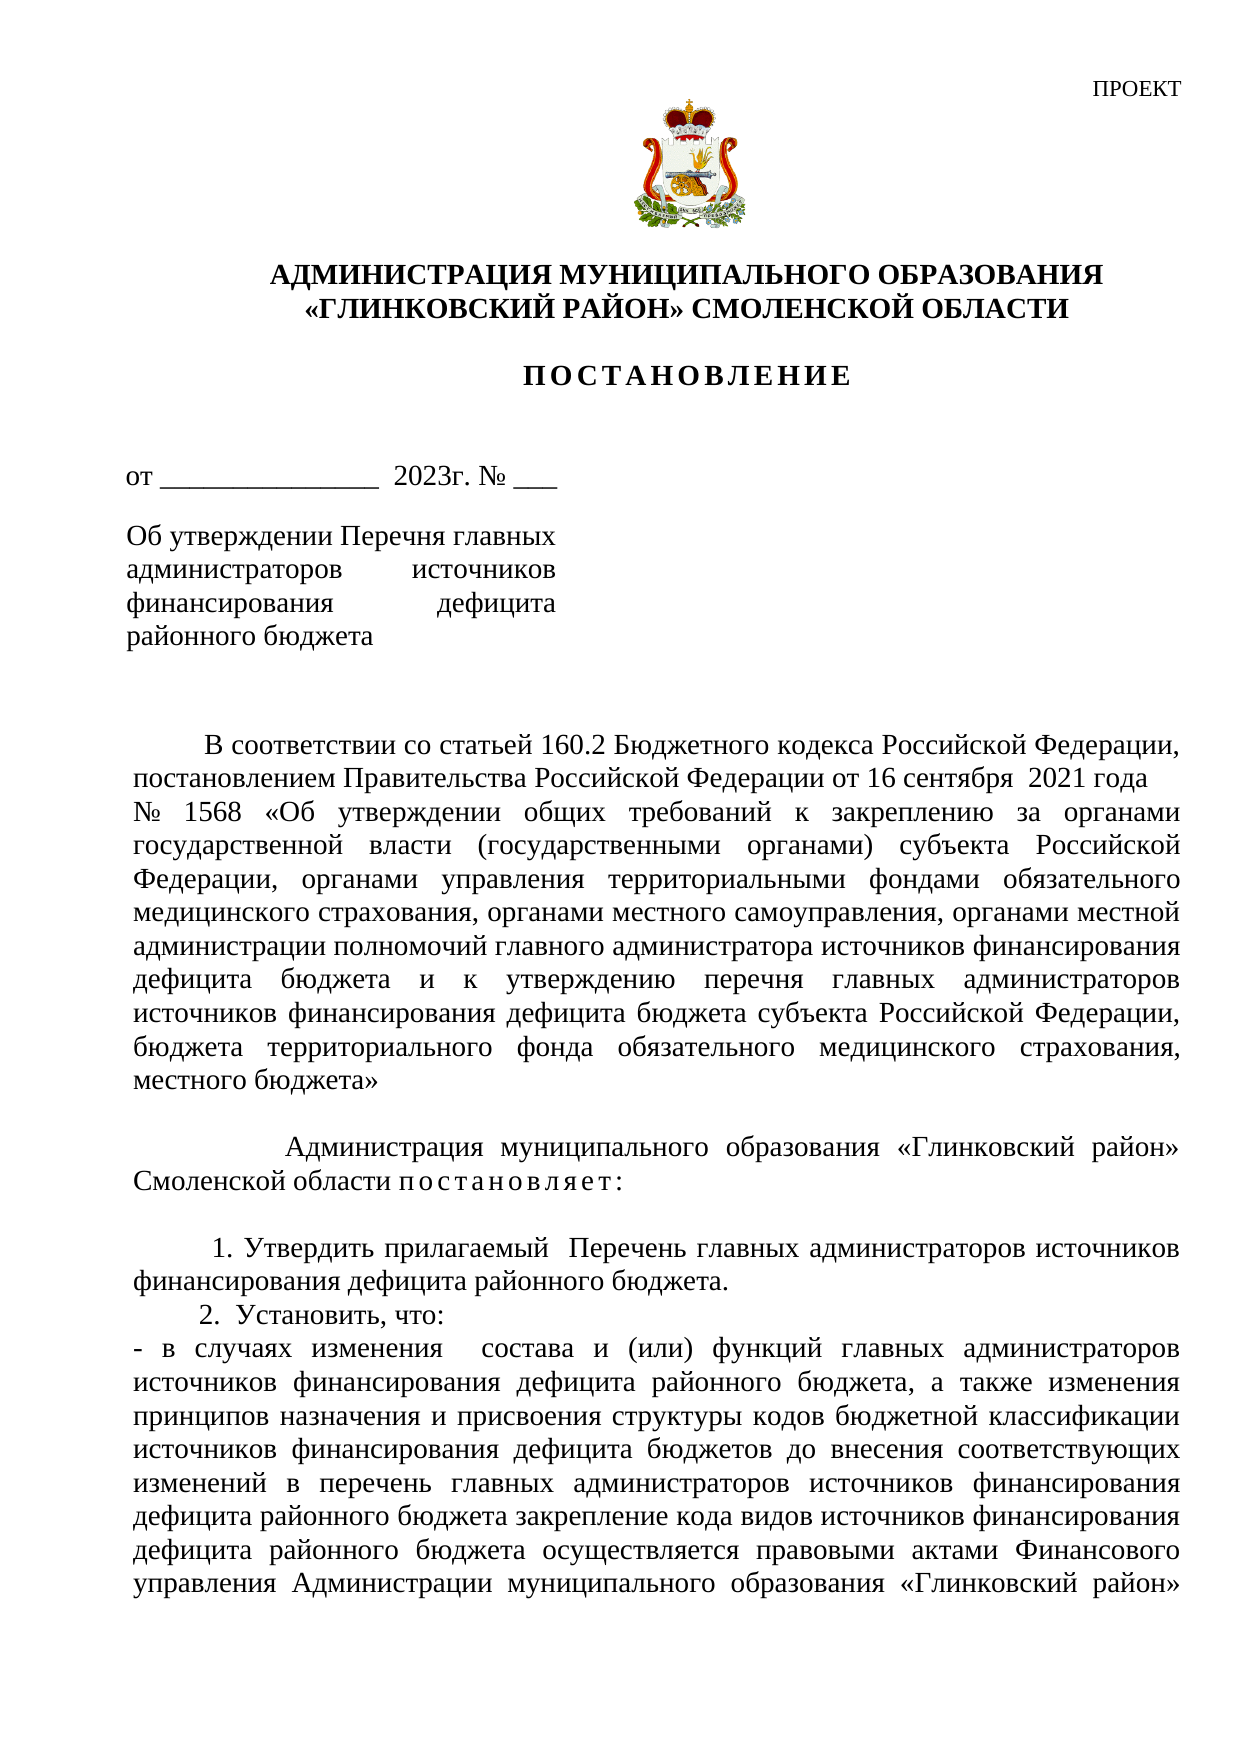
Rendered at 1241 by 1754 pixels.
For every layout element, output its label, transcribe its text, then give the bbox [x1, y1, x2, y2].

text Администрация муниципального образования «Глинковский район» Смоленской области постановляет: [133, 1129, 1181, 1196]
text от _______________ 2023г. № ___ [118, 458, 1181, 492]
text 1. Утвердить прилагаемый Перечень главных администраторов источников финансирования дефицита районного бюджета. [133, 1230, 1181, 1297]
picture [632, 97, 747, 229]
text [133, 1331, 1181, 1599]
text № 1568 «Об утверждении общих требований к закреплению за органами государственной власти (государственными органами) субъекта Российской Федерации, органами управления территориальными фондами обязательного медицинского страхования, органами местного самоуправления, органами местной администрации полномочий главного администратора источников финансирования дефицита бюджета и к утверждению перечня главных администраторов источников финансирования дефицита бюджета субъекта Российской Федерации, бюджета территориального фонда обязательного медицинского страхования, местного бюджета» [133, 794, 1181, 1096]
text 2. Установить, что: [162, 1297, 1181, 1331]
text АДМИНИСТРАЦИЯ МУНИЦИПАЛЬНОГО ОБРАЗОВАНИЯ [162, 257, 1181, 291]
text «ГЛИНКОВСКИЙ РАЙОН» СМОЛЕНСКОЙ ОБЛАСТИ [162, 291, 1181, 324]
text ПОСТАНОВЛЕНИЕ [162, 358, 1181, 391]
text В соответствии со статьей 160.2 Бюджетного кодекса Российской Федерации, постановлением Правительства Российской Федерации от 16 сентября 2021 года [133, 727, 1181, 794]
